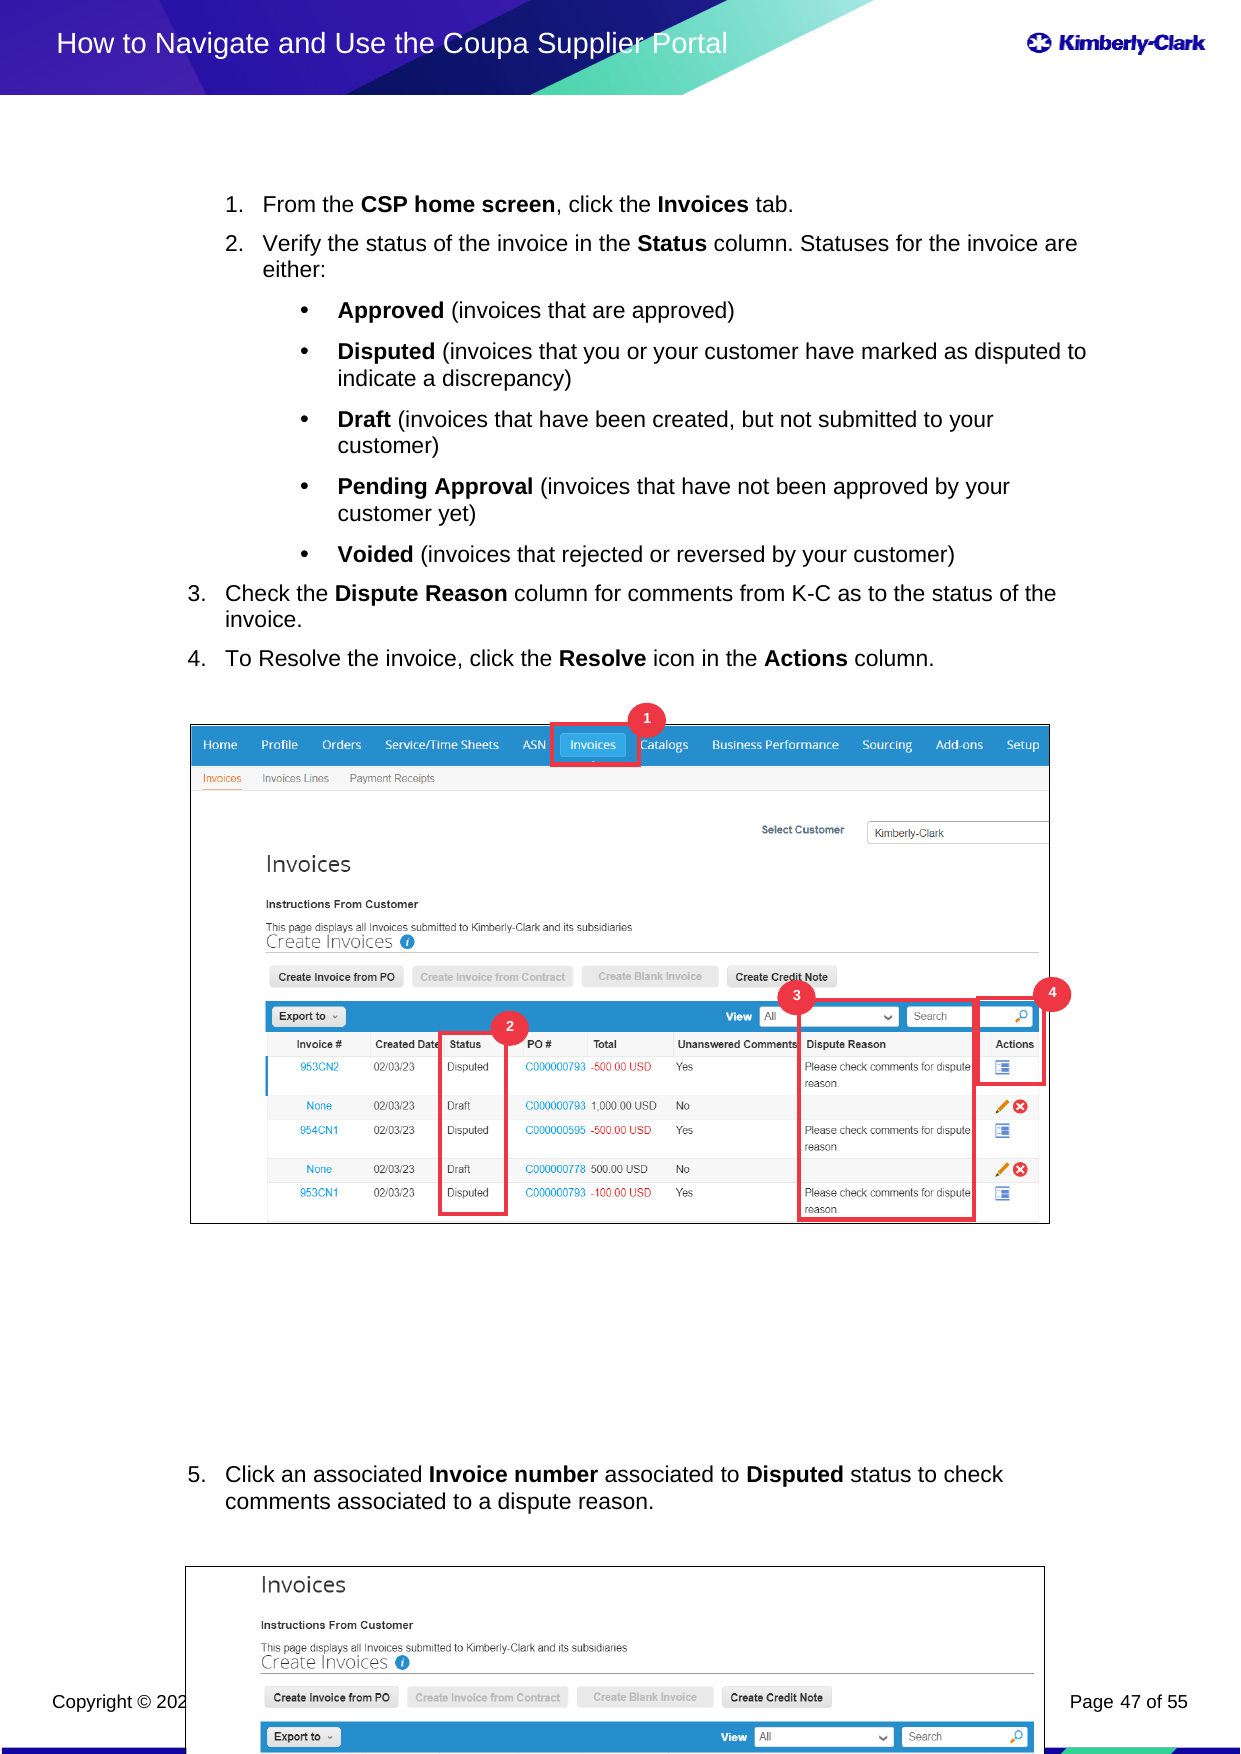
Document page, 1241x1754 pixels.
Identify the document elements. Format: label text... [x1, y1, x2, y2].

list Voided (invoices that rejected or reversed by your customer) [300, 539, 1090, 568]
picture [191, 725, 1049, 1223]
list Draft (invoices that have been created, but not submitted to your customer) [300, 404, 1090, 459]
picture [801, 1002, 972, 1217]
picture [980, 1000, 1042, 1082]
list To Resolve the invoice, click the Resolve icon in the Actions column. [187, 645, 1090, 672]
list Click an associated Invoice number associated to Disputed status to check comments associated to a dispute reason. [187, 1461, 1090, 1514]
list Verify the status of the invoice in the Status column. Statuses for the invoice are either: [225, 229, 1090, 282]
picture [554, 726, 637, 762]
list Check the Dispute Reason column for comments from K-C as to the status of the invoice. [187, 580, 1090, 633]
list From the CSP home screen, click the Invoices tab. [225, 191, 1090, 217]
list Pending Approval (invoices that have not been approved by your customer yet) [300, 471, 1090, 526]
list Approved (invoices that are approved) [300, 295, 1090, 323]
picture [0, 0, 1241, 95]
picture [186, 1567, 1044, 1754]
list Disputed (invoices that you or your customer have marked as disputed to indicate a discrepancy) [300, 336, 1090, 391]
